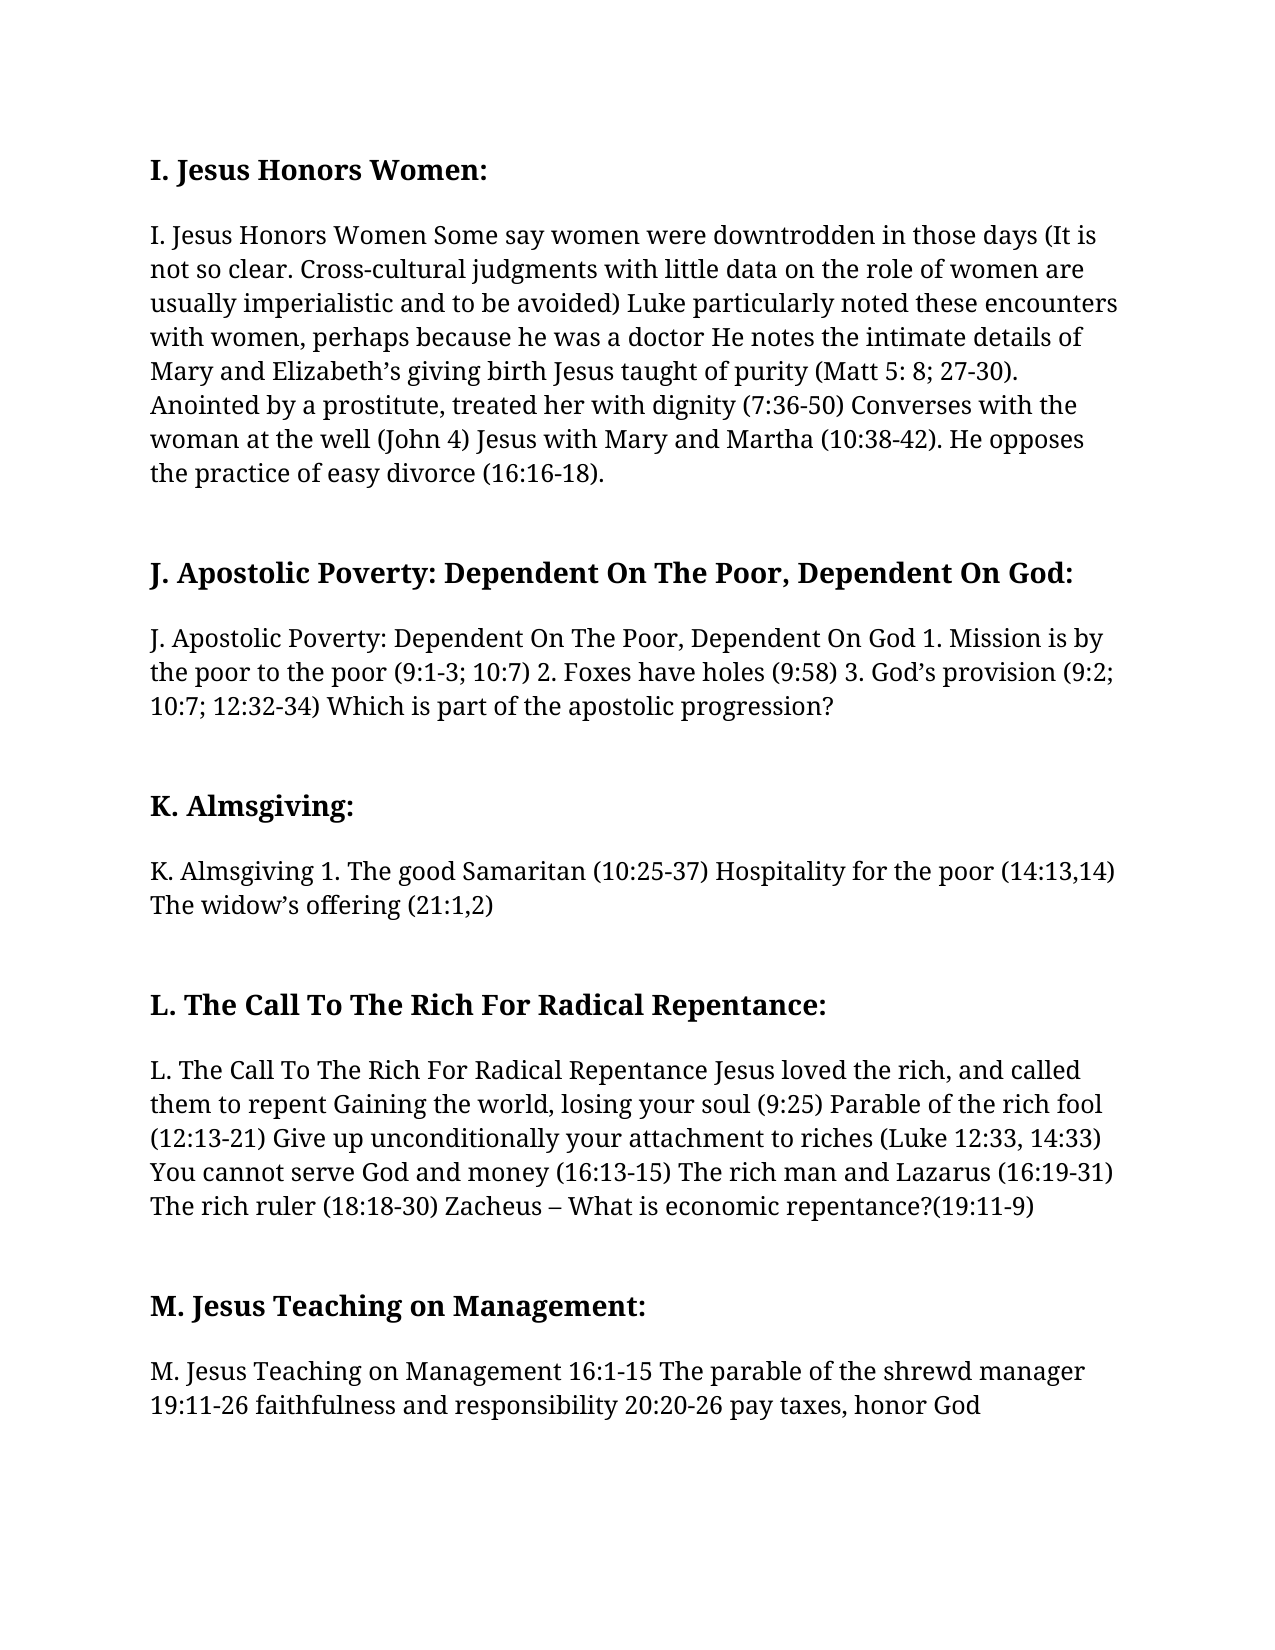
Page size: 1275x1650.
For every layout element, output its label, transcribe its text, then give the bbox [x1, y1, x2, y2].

text K. Almsgiving 1. The good Samaritan (10:25-37) Hospitality for the poor (14:13,14) The widow’s offering (21:1,2) [150, 854, 1125, 922]
text K. Almsgiving: [150, 786, 1125, 824]
text J. Apostolic Poverty: Dependent On The Poor, Dependent On God 1. Mission is by the poor to the poor (9:1-3; 10:7) 2. Foxes have holes (9:58) 3. God’s provision (9:2; 10:7; 12:32-34) Which is part of the apostolic progression? [150, 621, 1125, 723]
text L. The Call To The Rich For Radical Repentance: [150, 985, 1125, 1023]
text I. Jesus Honors Women: [150, 150, 1125, 188]
text L. The Call To The Rich For Radical Repentance Jesus loved the rich, and called them to repent Gaining the world, losing your soul (9:25) Parable of the rich fool (12:13-21) Give up unconditionally your attachment to riches (Luke 12:33, 14:33) You cannot serve God and money (16:13-15) The rich man and Lazarus (16:19-31) The rich ruler (18:18-30) Zacheus – What is economic repentance?(19:11-9) [150, 1052, 1125, 1223]
text J. Apostolic Poverty: Dependent On The Poor, Dependent On God: [150, 553, 1125, 592]
text M. Jesus Teaching on Management: [150, 1286, 1125, 1324]
text M. Jesus Teaching on Management 16:1-15 The parable of the shrewd manager 19:11-26 faithfulness and responsibility 20:20-26 pay taxes, honor God [150, 1353, 1125, 1422]
text I. Jesus Honors Women Some say women were downtrodden in those days (It is not so clear. Cross-cultural judgments with little data on the role of women are usually imperialistic and to be avoided) Luke particularly noted these encounters with women, perhaps because he was a doctor He notes the intimate details of Mary and Elizabeth’s giving birth Jesus taught of purity (Matt 5: 8; 27-30). Anointed by a prostitute, treated her with dignity (7:36-50) Converses with the woman at the well (John 4) Jesus with Mary and Martha (10:38-42). He opposes the practice of easy divorce (16:16-18). [150, 217, 1125, 490]
